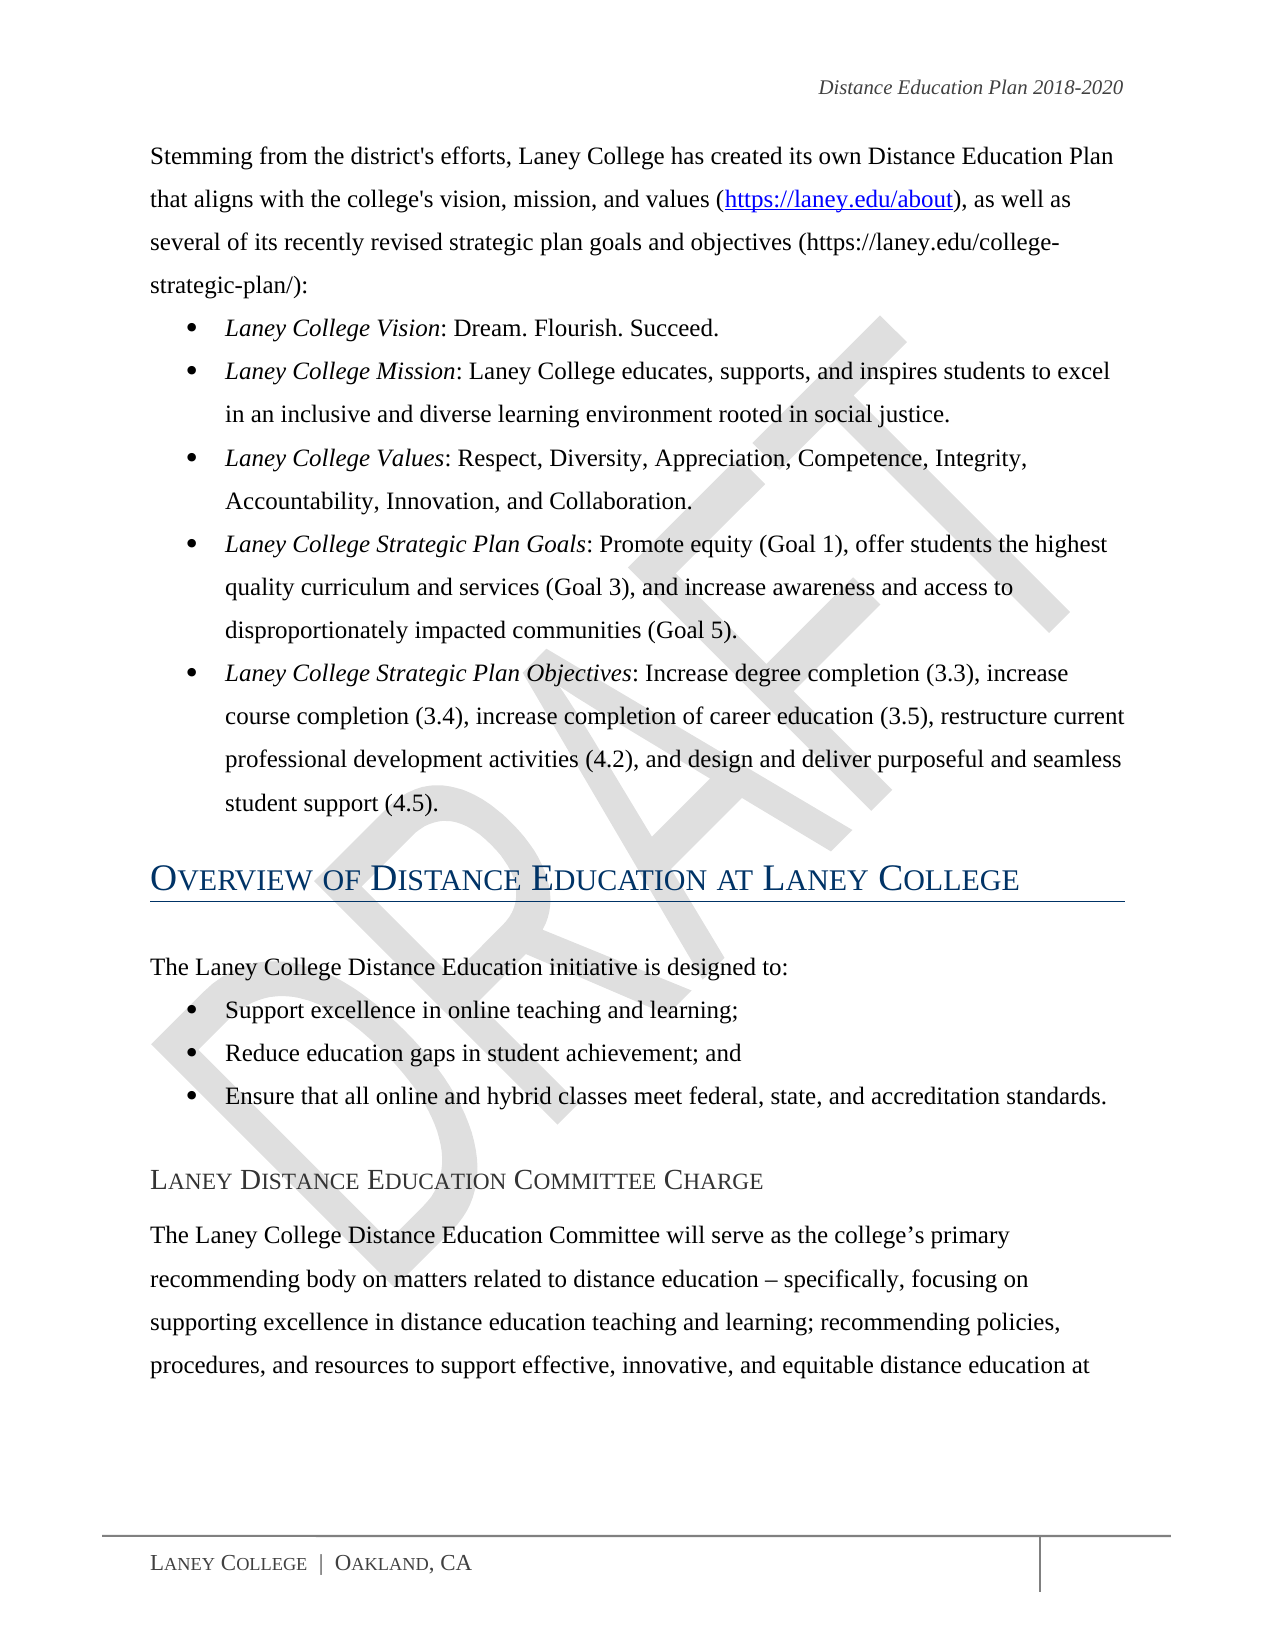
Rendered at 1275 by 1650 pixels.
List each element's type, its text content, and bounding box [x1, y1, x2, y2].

text The Laney College Distance Education initiative is designed to: [150, 952, 1125, 981]
list Ensure that all online and hybrid classes meet federal, state, and accreditation standards. [187, 1081, 1125, 1110]
list Laney College Mission: Laney College educates, supports, and inspires students to excel in an inclusive and diverse learning environment rooted in social justice. [187, 356, 1125, 428]
list Laney College Strategic Plan Objectives: Increase degree completion (3.3), increase course completion (3.4), increase completion of career education (3.5), restructure current professional development activities (4.2), and design and deliver purposeful and seamless student support (4.5). [187, 658, 1125, 816]
subtitle Laney Distance Education Committee Charge [150, 1162, 1125, 1196]
list Support excellence in online teaching and learning; [187, 995, 1125, 1024]
list Laney College Vision: Dream. Flourish. Succeed. [187, 313, 1125, 342]
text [150, 1221, 1125, 1379]
list Laney College Strategic Plan Goals: Promote equity (Goal 1), offer students the highest quality curriculum and services (Goal 3), and increase awareness and access to disproportionately impacted communities (Goal 5). [187, 529, 1125, 644]
list Laney College Values: Respect, Diversity, Appreciation, Competence, Integrity, Accountability, Innovation, and Collaboration. [187, 443, 1125, 514]
list Reduce education gaps in student achievement; and [187, 1038, 1125, 1067]
subtitle Overview of Distance Education at Laney College [150, 856, 1125, 901]
text Stemming from the district's efforts, Laney College has created its own Distance Education Plan that aligns with the college's vision, mission, and values (https://laney.edu/about), as well as several of its recently revised strategic plan goals and objectives (https://laney.edu/college-strategic-plan/): [150, 141, 1125, 299]
